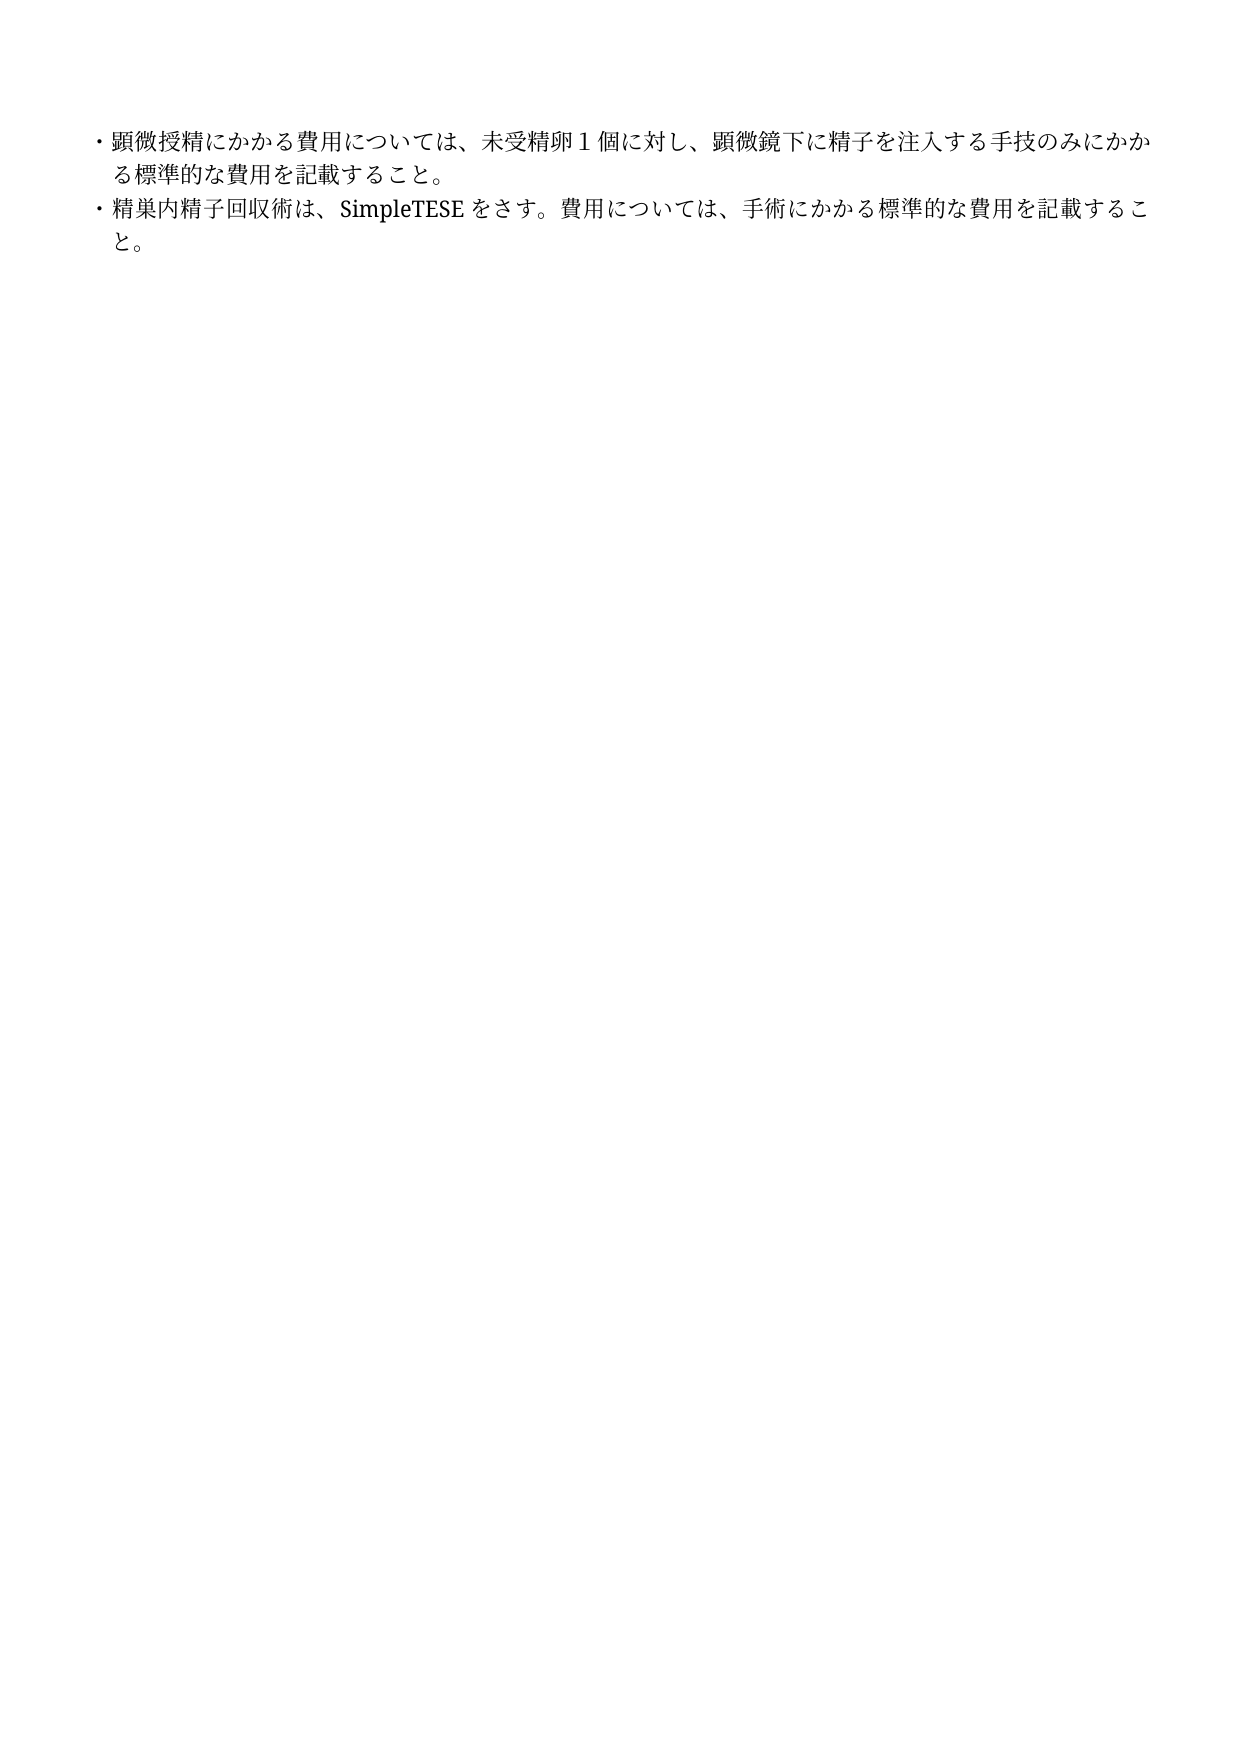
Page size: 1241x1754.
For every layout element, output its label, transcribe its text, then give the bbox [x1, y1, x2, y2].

text ・顕微授精にかかる費用については、未受精卵１個に対し、顕微鏡下に精子を注入する手技のみにかかる標準的な費用を記載すること。 [88, 124, 1152, 191]
text ・精巣内精子回収術は、SimpleTESEをさす。費用については、手術にかかる標準的な費用を記載すること。 [88, 191, 1152, 257]
